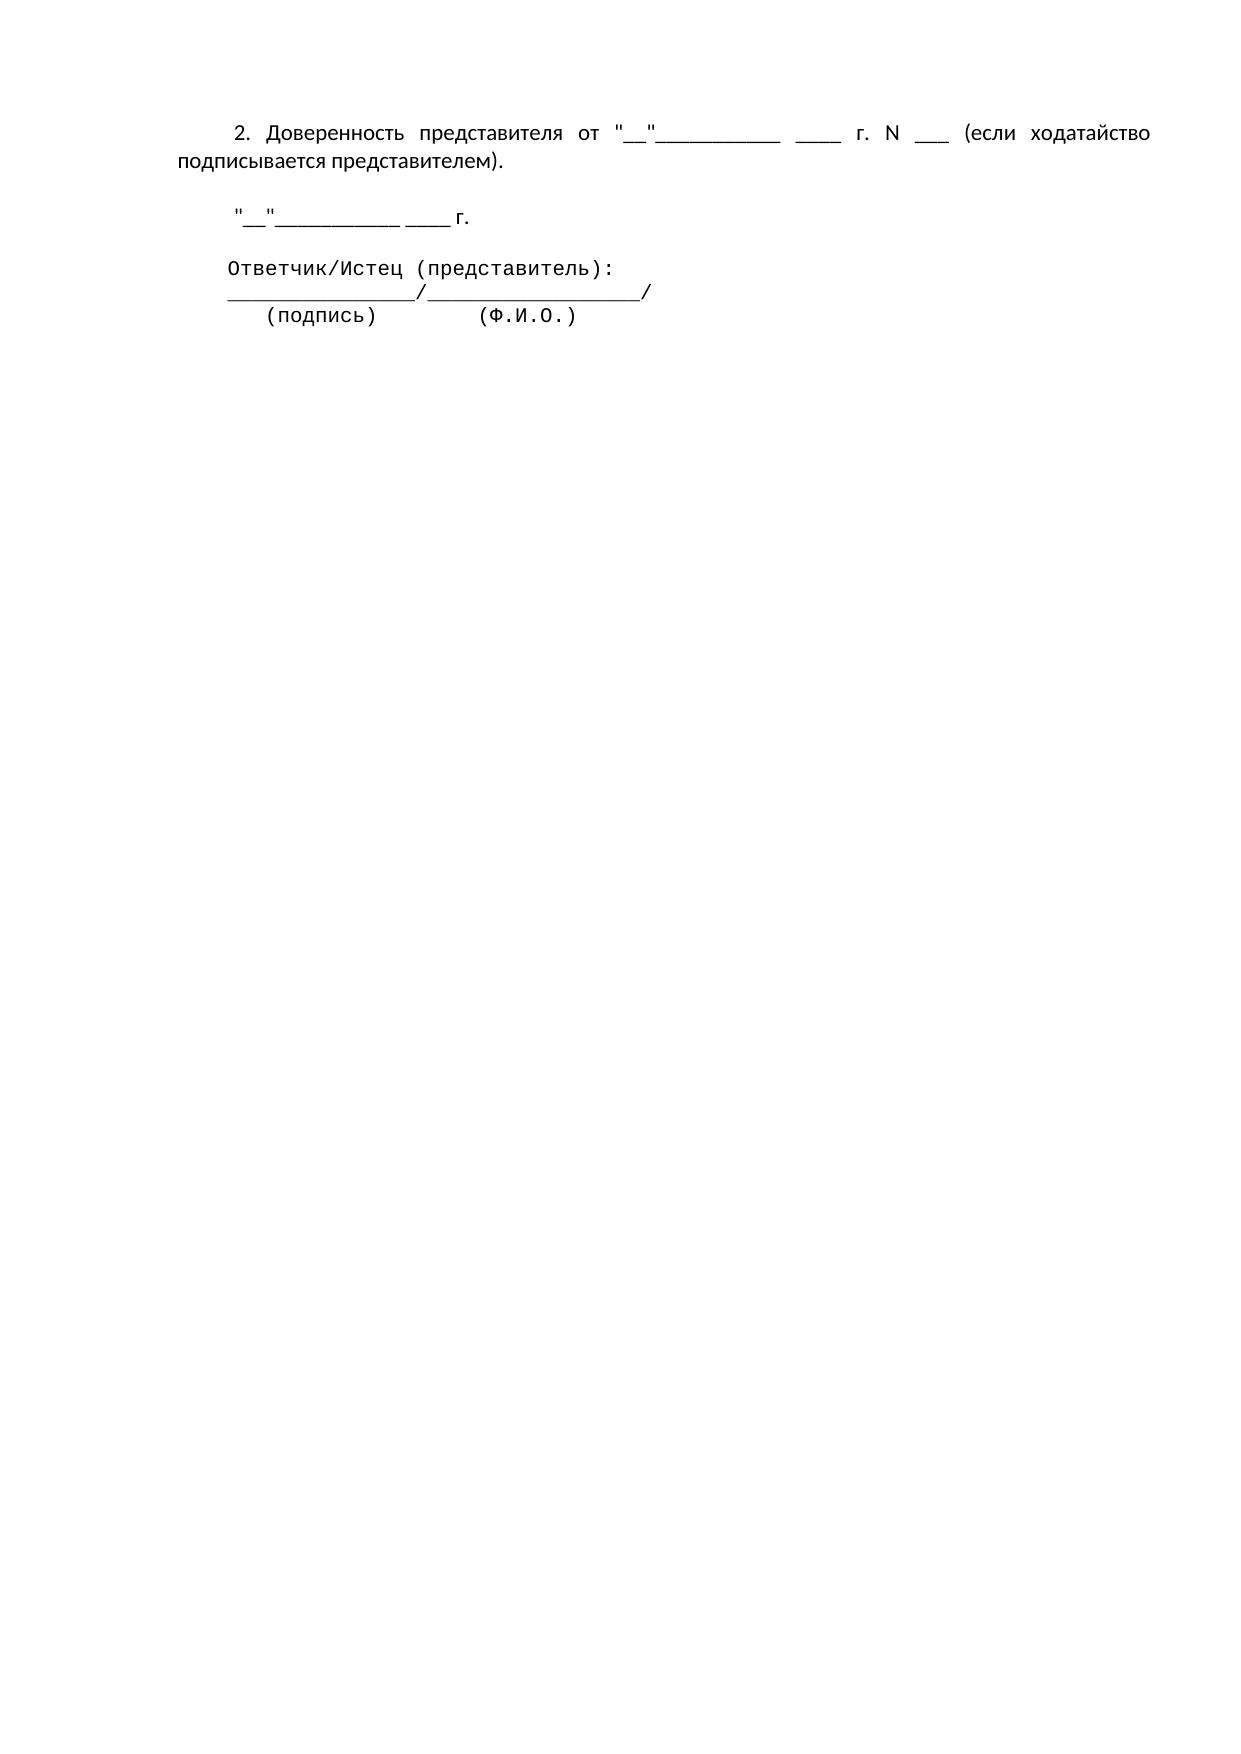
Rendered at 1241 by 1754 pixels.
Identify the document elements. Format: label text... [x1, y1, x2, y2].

text _______________/_________________/ [177, 282, 1152, 306]
text 2. Доверенность представителя от "__"___________ ____ г. N ___ (если ходатайство подписывается представителем). [177, 118, 1152, 174]
text Ответчик/Истец (представитель): [177, 258, 1152, 282]
text "__"___________ ____ г. [177, 202, 1152, 230]
text (подпись) (Ф.И.О.) [177, 306, 1152, 329]
